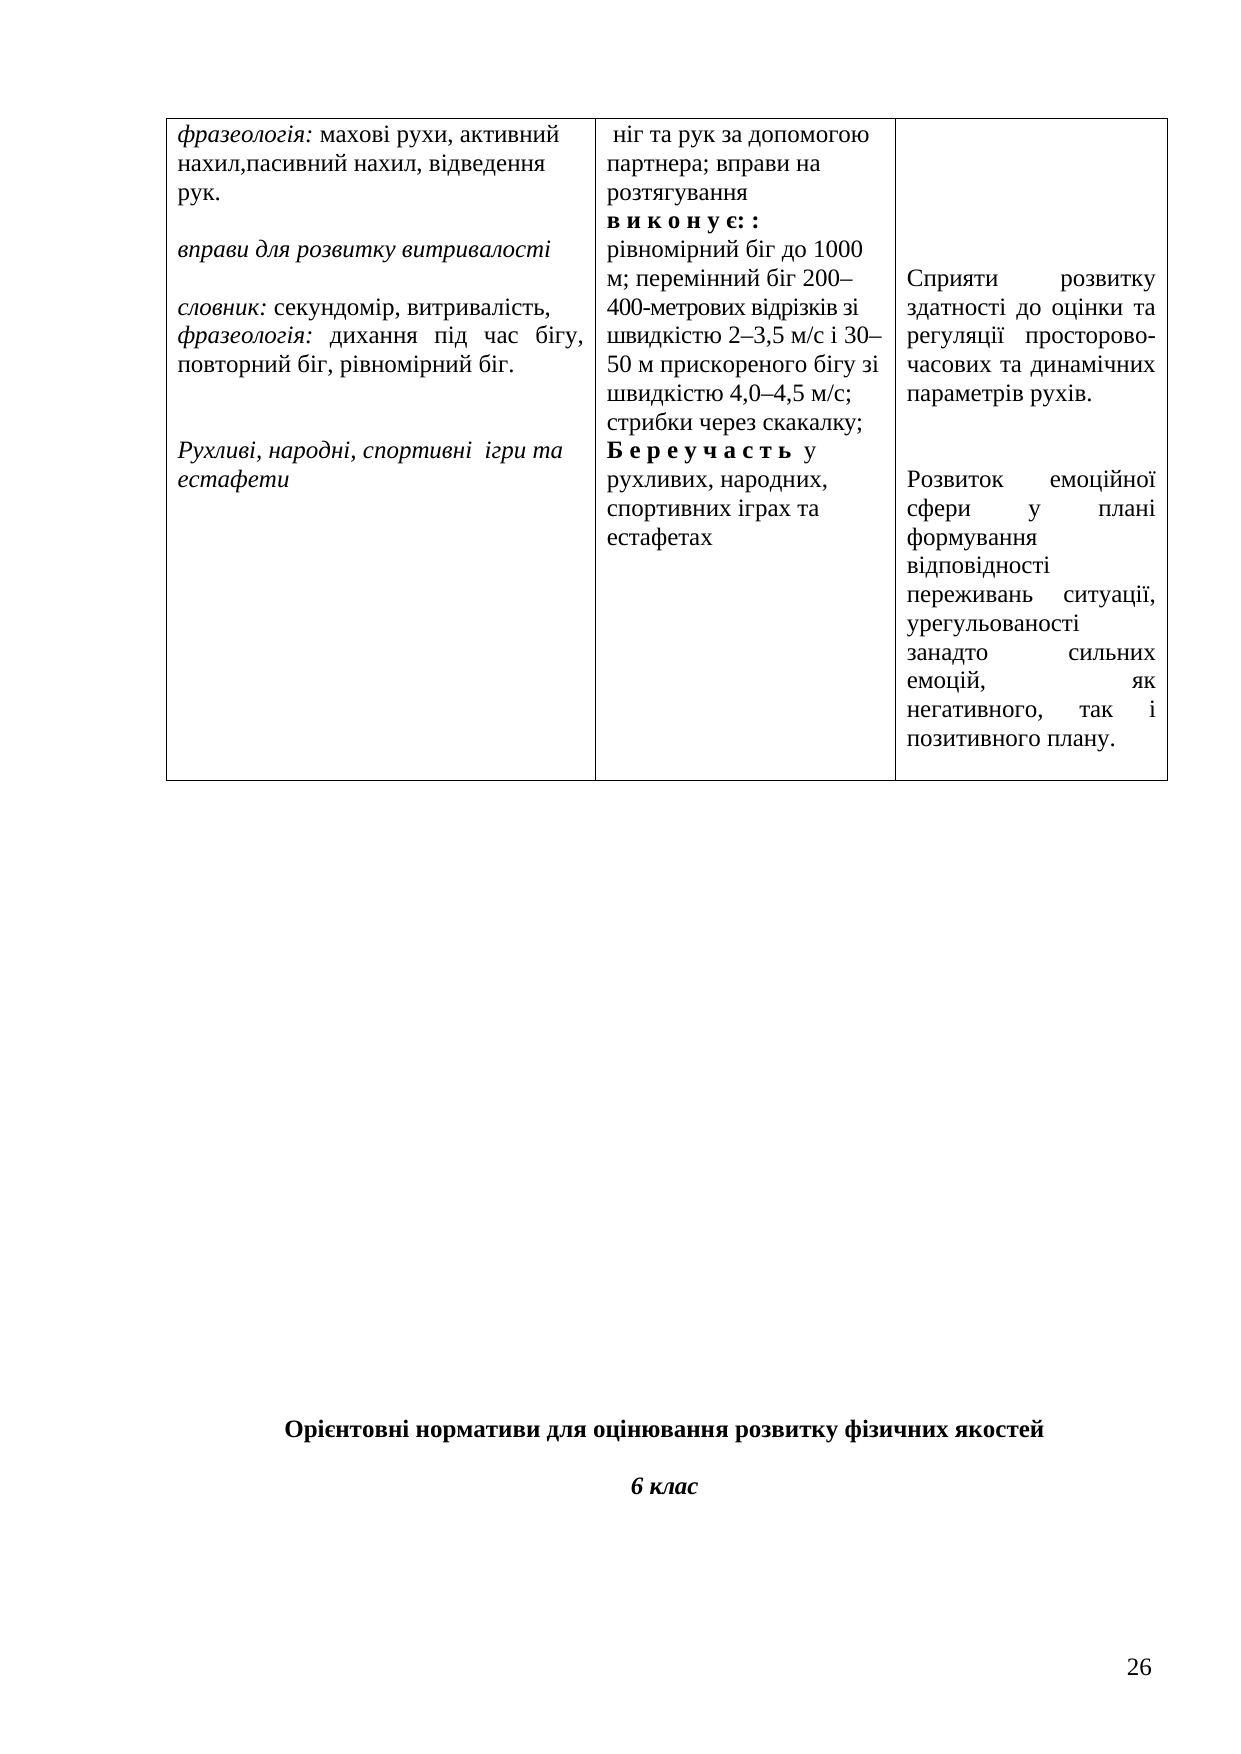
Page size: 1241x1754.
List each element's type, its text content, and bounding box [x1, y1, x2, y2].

text Орієнтовні нормативи для оцінювання розвитку фізичних якостей [177, 1414, 1152, 1443]
table_cell ніг та рук за допомогою партнера; вправи на розтягування в и к о н у є: : рівномірний біг до ; перемінний біг 200–400-метрових відрізків зі швидкістю 2–3,5 м/с і 30– прискореного бігу зі швидкістю 4,0–4,5 м/с; стрибки через скакалку; Б е р е у ч а с т ь у рухливих, народних, спортивних іграх та естафетах [596, 119, 895, 780]
table_cell Сприяти розвитку здатності до оцінки та регуляції просторово-часових та динамічних параметрів рухів. Розвиток емоційної сфери у плані формування відповідності переживань ситуації, урегульованості занадто сильних емоцій, як негативного, так і позитивного плану. [896, 119, 1167, 780]
text 6 клас [177, 1471, 1152, 1500]
table_cell фразеологія: махові рухи, активний нахил,пасивний нахил, відведення рук. вправи для розвитку витривалості словник: секундомір, витривалість, фразеологія: дихання під час бігу, повторний біг, рівномірний біг. Рухливі, народні, спортивні ігри та естафети [167, 119, 595, 780]
